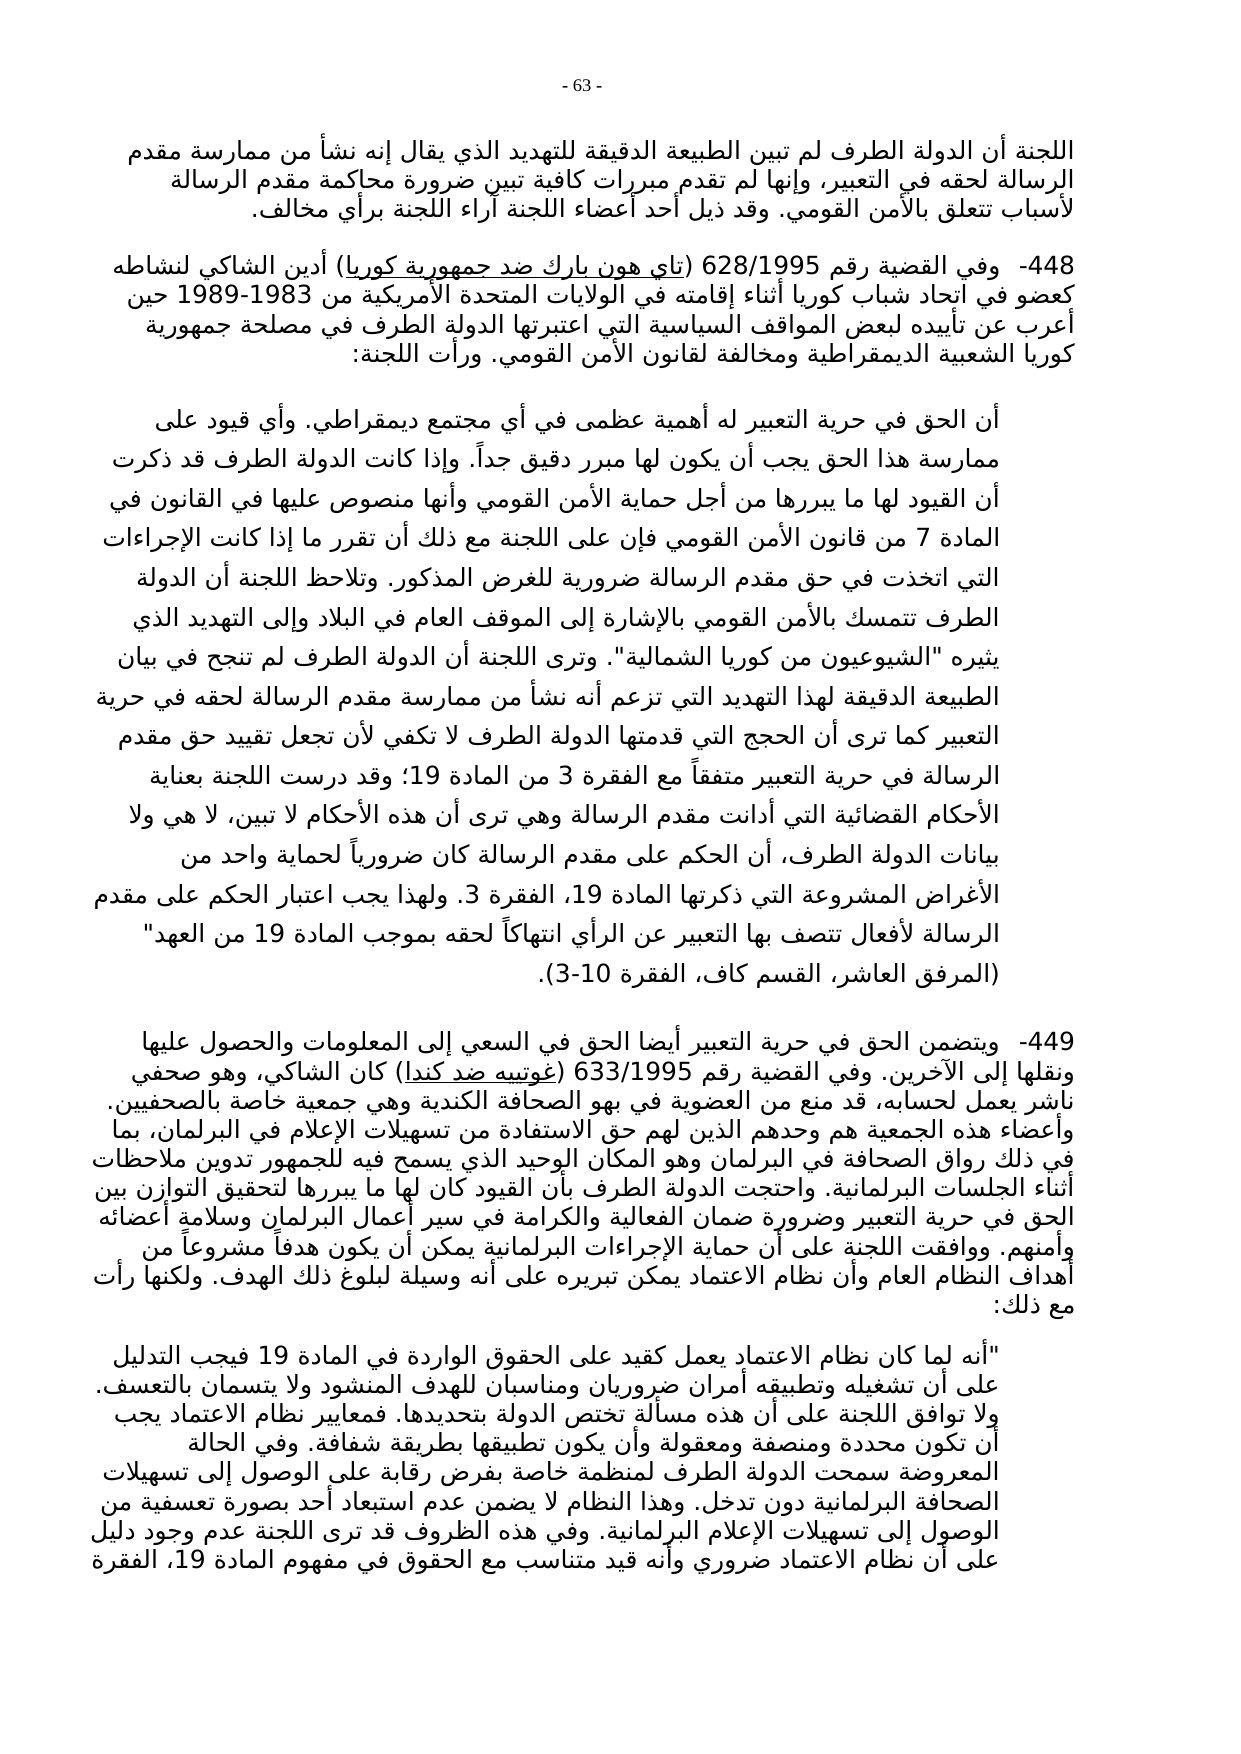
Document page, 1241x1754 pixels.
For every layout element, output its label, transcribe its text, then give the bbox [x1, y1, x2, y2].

text 449- ويتضمن الحق في حرية التعبير أيضا الحق في السعي إلى المعلومات والحصول عليها ونقلها إلى الآخرين. وفي القضية رقم 633/1995 (غوتييه ضد كندا) كان الشاكي، وهو صحفي ناشر يعمل لحسابه، قد منع من العضوية في بهو الصحافة الكندية وهي جمعية خاصة بالصحفيين. وأعضاء هذه الجمعية هم وحدهم الذين لهم حق الاستفادة من تسهيلات الإعلام في البرلمان، بما في ذلك رواق الصحافة في البرلمان وهو المكان الوحيد الذي يسمح فيه للجمهور تدوين ملاحظات أثناء الجلسات البرلمانية. واحتجت الدولة الطرف بأن القيود كان لها ما يبررها لتحقيق التوازن بين الحق في حرية التعبير وضرورة ضمان الفعالية والكرامة في سير أعمال البرلمان وسلامة أعضائه وأمنهم. ووافقت اللجنة على أن حماية الإجراءات البرلمانية يمكن أن يكون هدفاً مشروعاً من أهداف النظام العام وأن نظام الاعتماد يمكن تبريره على أنه وسيلة لبلوغ ذلك الهدف. ولكنها رأت مع ذلك: [88, 1028, 1075, 1319]
text 448- وفي القضية رقم 628/1995 (تاي هون بارك ضد جمهورية كوريا) أدين الشاكي لنشاطه كعضو في اتحاد شباب كوريا أثناء إقامته في الولايات المتحدة الأمريكية من 1983-1989 حين أعرب عن تأييده لبعض المواقف السياسية التي اعتبرتها الدولة الطرف في مصلحة جمهورية كوريا الشعبية الديمقراطية ومخالفة لقانون الأمن القومي. ورأت اللجنة: [88, 252, 1075, 368]
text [88, 136, 1075, 223]
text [88, 1341, 1075, 1574]
text أن الحق في حرية التعبير له أهمية عظمى في أي مجتمع ديمقراطي. وأي قيود على ممارسة هذا الحق يجب أن يكون لها مبرر دقيق جداً. وإذا كانت الدولة الطرف قد ذكرت أن القيود لها ما يبررها من أجل حماية الأمن القومي وأنها منصوص عليها في القانون في المادة 7 من قانون الأمن القومي فإن على اللجنة مع ذلك أن تقرر ما إذا كانت الإجراءات التي اتخذت في حق مقدم الرسالة ضرورية للغرض المذكور. وتلاحظ اللجنة أن الدولة الطرف تتمسك بالأمن القومي بالإشارة إلى الموقف العام في البلاد وإلى التهديد الذي يثيره "الشيوعيون من كوريا الشمالية". وترى اللجنة أن الدولة الطرف لم تنجح في بيان الطبيعة الدقيقة لهذا التهديد التي تزعم أنه نشأ من ممارسة مقدم الرسالة لحقه في حرية التعبير كما ترى أن الحجج التي قدمتها الدولة الطرف لا تكفي لأن تجعل تقييد حق مقدم الرسالة في حرية التعبير متفقاً مع الفقرة 3 من المادة 19؛ وقد درست اللجنة بعناية الأحكام القضائية التي أدانت مقدم الرسالة وهي ترى أن هذه الأحكام لا تبين، لا هي ولا بيانات الدولة الطرف، أن الحكم على مقدم الرسالة كان ضرورياً لحماية واحد من الأغراض المشروعة التي ذكرتها المادة 19، الفقرة 3. ولهذا يجب اعتبار الحكم على مقدم الرسالة لأفعال تتصف بها التعبير عن الرأي انتهاكاً لحقه بموجب المادة 19 من العهد" (المرفق العاشر، القسم كاف، الفقرة 10-3). [88, 396, 1075, 990]
